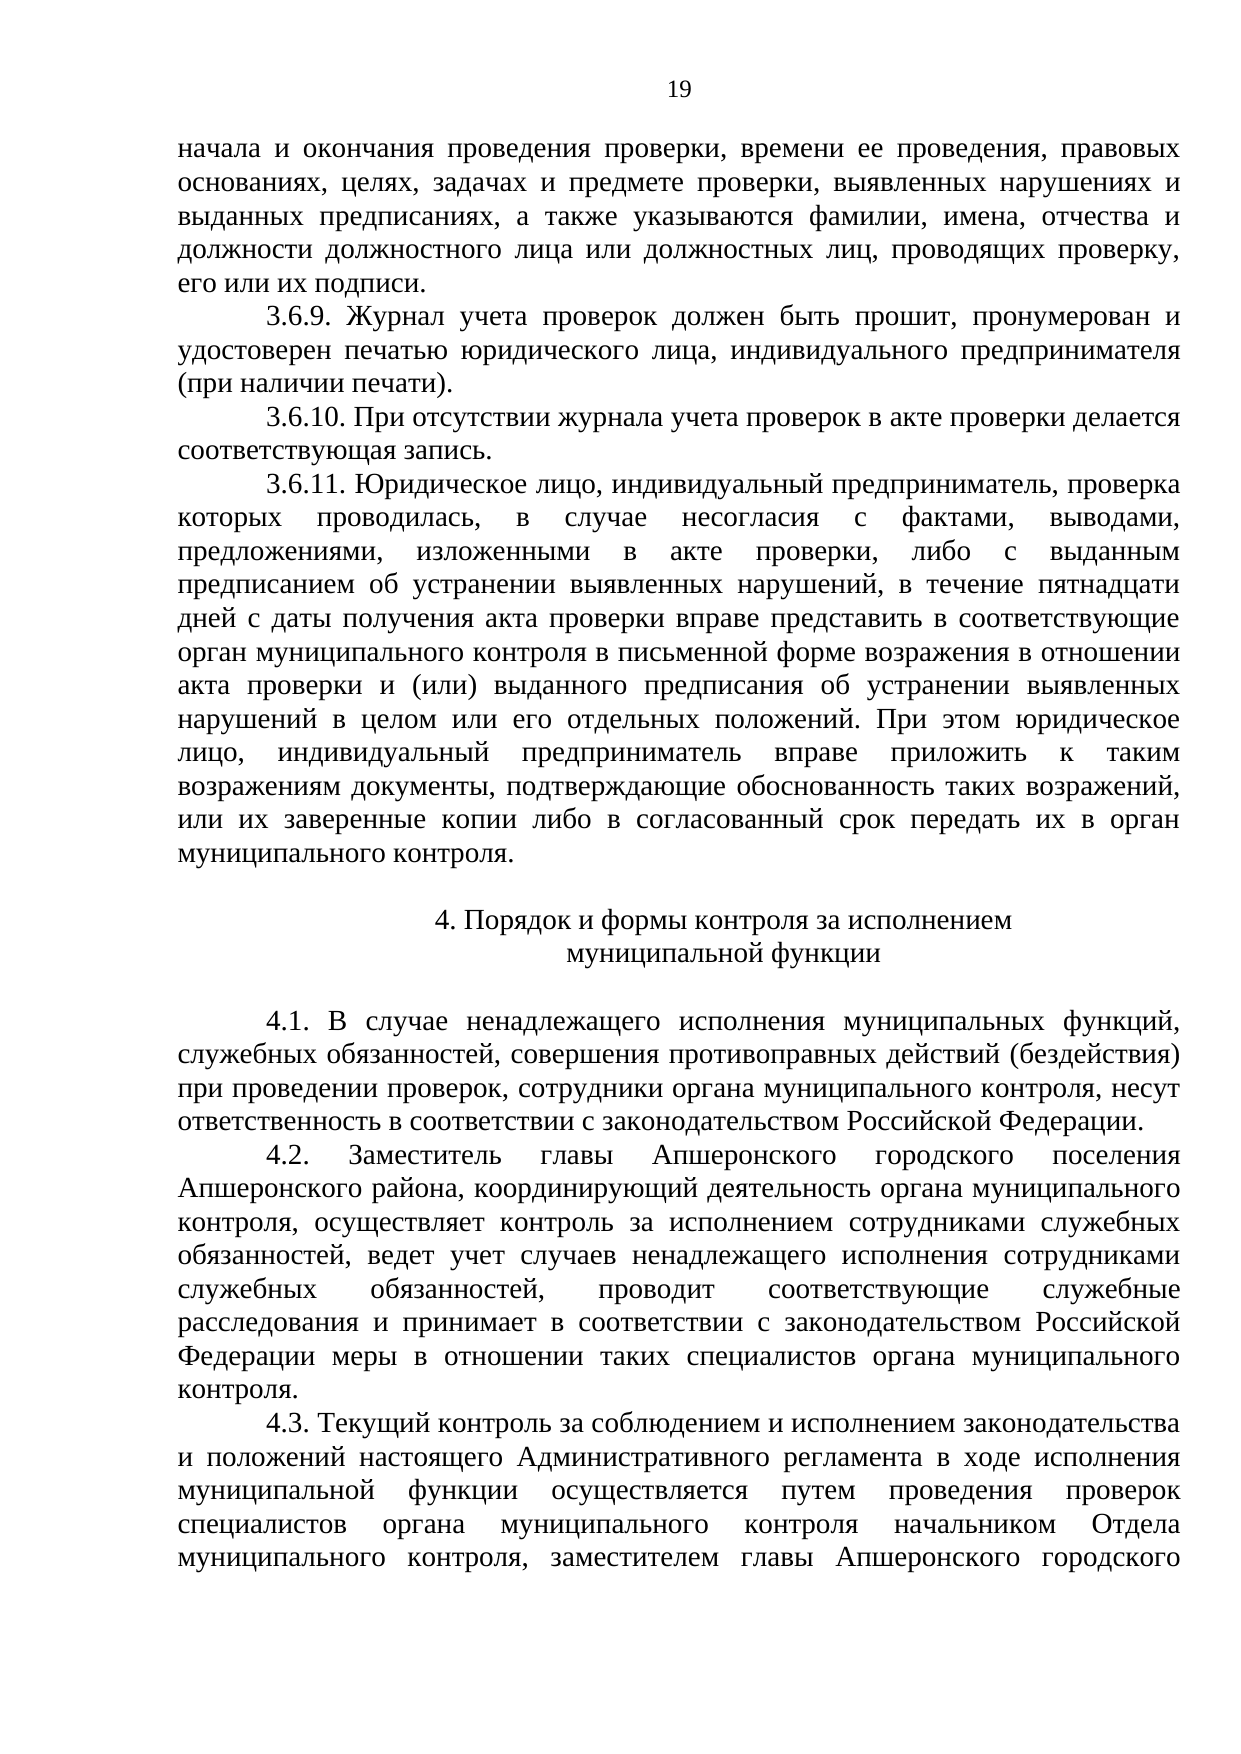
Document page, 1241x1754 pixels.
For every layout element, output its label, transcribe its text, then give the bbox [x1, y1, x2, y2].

text 4. Порядок и формы контроля за исполнением [177, 902, 1181, 936]
text 4.2. Заместитель главы Апшеронского городского поселения Апшеронского района, координирующий деятельность органа муниципального контроля, осуществляет контроль за исполнением сотрудниками служебных обязанностей, ведет учет случаев ненадлежащего исполнения сотрудниками служебных обязанностей, проводит соответствующие служебные расследования и принимает в соответствии с законодательством Российской Федерации меры в отношении таких специалистов органа муниципального контроля. [177, 1137, 1181, 1405]
text 4.1. В случае ненадлежащего исполнения муниципальных функций, служебных обязанностей, совершения противоправных действий (бездействия) при проведении проверок, сотрудники органа муниципального контроля, несут ответственность в соответствии с законодательством Российской Федерации. [177, 1003, 1181, 1137]
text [177, 1405, 1181, 1573]
text 3.6.10. При отсутствии журнала учета проверок в акте проверки делается соответствующая запись. [177, 399, 1181, 466]
text муниципальной функции [177, 936, 1181, 969]
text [177, 131, 1181, 298]
text 3.6.11. Юридическое лицо, индивидуальный предприниматель, проверка которых проводилась, в случае несогласия с фактами, выводами, предложениями, изложенными в акте проверки, либо с выданным предписанием об устранении выявленных нарушений, в течение пятнадцати дней с даты получения акта проверки вправе представить в соответствующие орган муниципального контроля в письменной форме возражения в отношении акта проверки и (или) выданного предписания об устранении выявленных нарушений в целом или его отдельных положений. При этом юридическое лицо, индивидуальный предприниматель вправе приложить к таким возражениям документы, подтверждающие обоснованность таких возражений, или их заверенные копии либо в согласованный срок передать их в орган муниципального контроля. [177, 466, 1181, 868]
text 3.6.9. Журнал учета проверок должен быть прошит, пронумерован и удостоверен печатью юридического лица, индивидуального предпринимателя (при наличии печати). [177, 298, 1181, 399]
